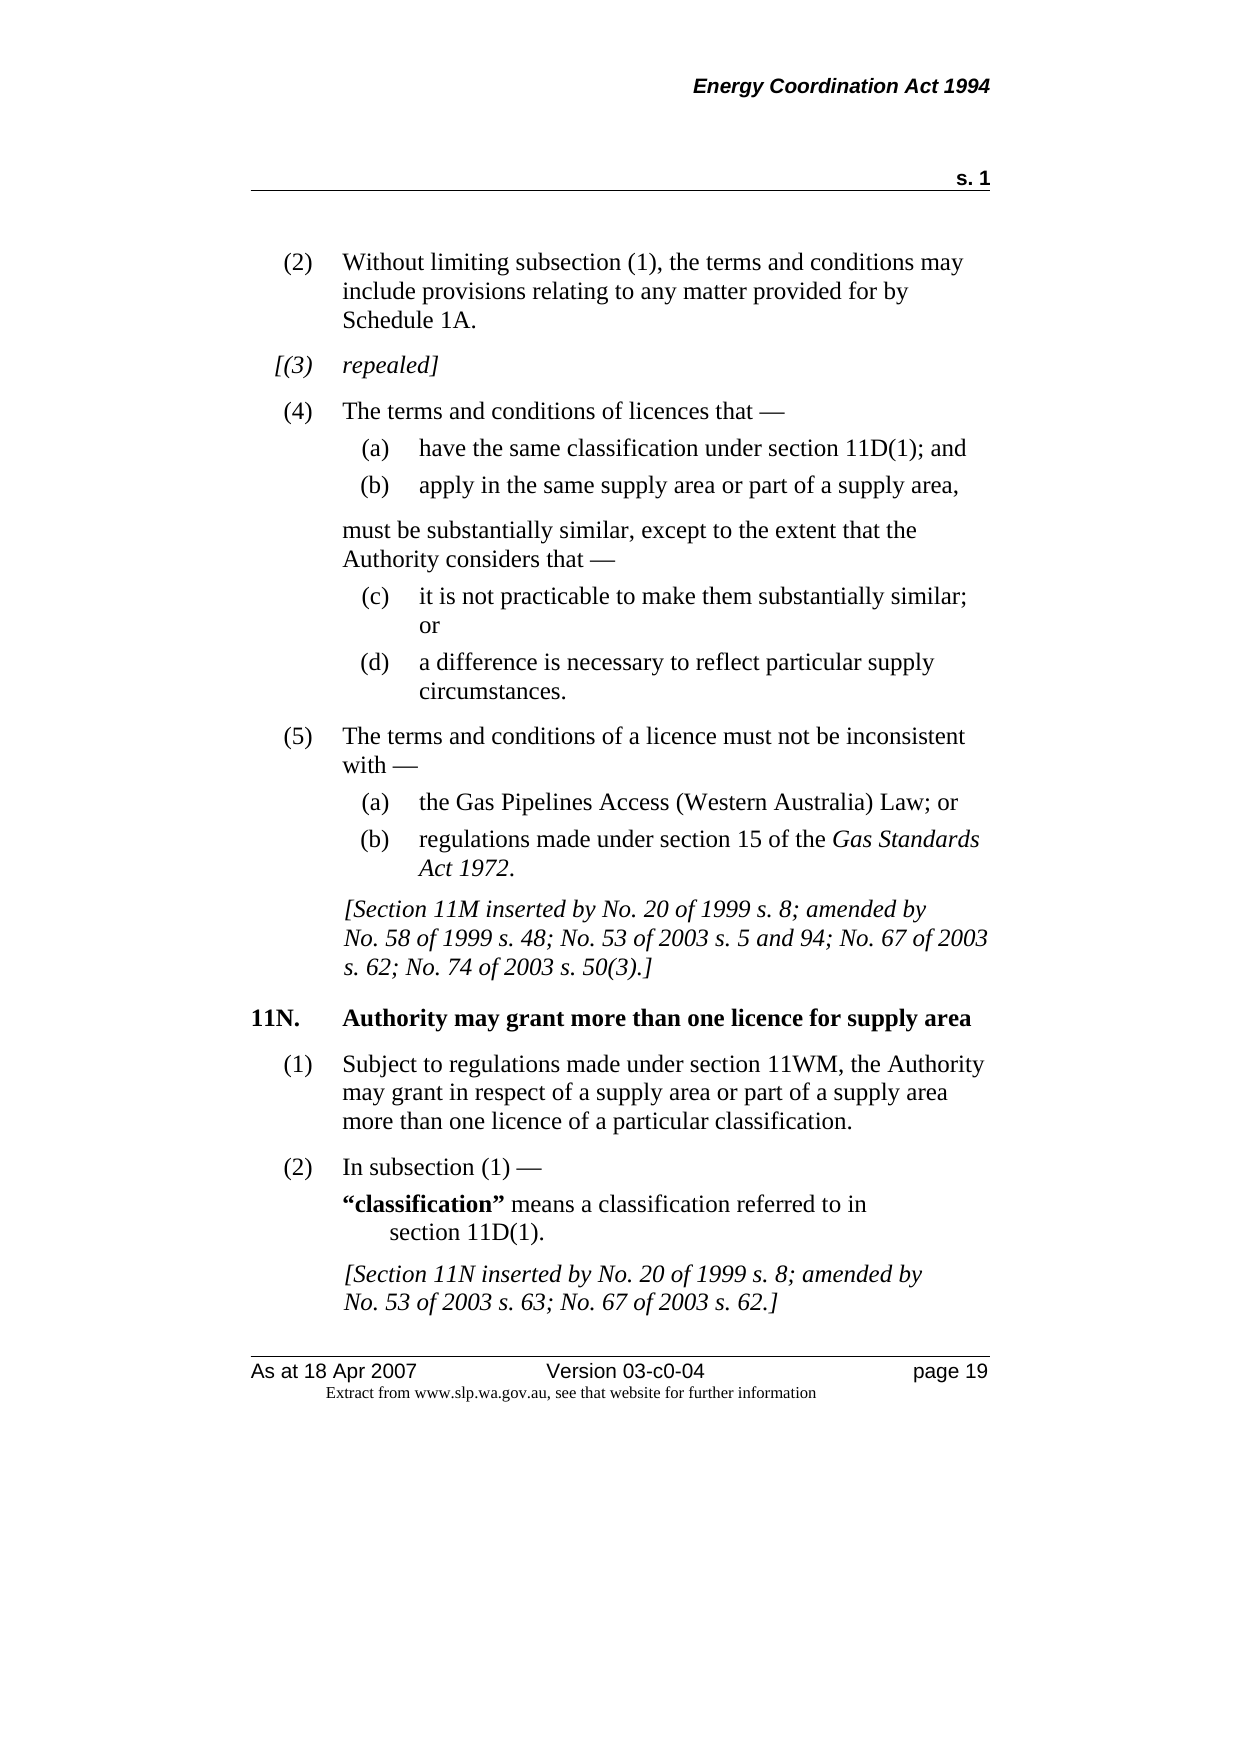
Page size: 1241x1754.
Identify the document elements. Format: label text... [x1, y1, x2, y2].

text (5) The terms and conditions of a licence must not be inconsistent with — [251, 721, 990, 779]
text (a) the Gas Pipelines Access (Western Australia) Law; or [251, 787, 990, 816]
text [(3) repealed] [251, 350, 990, 379]
text (b) apply in the same supply area or part of a supply area, [251, 470, 990, 499]
text “classification” means a classification referred to in section 11D(1). [251, 1189, 990, 1246]
text (c) it is not practicable to make them substantially similar; or [251, 581, 990, 639]
text (a) have the same classification under section 11D(1); and [251, 433, 990, 462]
text [Section 11M inserted by No. 20 of 1999 s. 8; amended by No. 58 of 1999 s. 48; No. 53 of 2003 s. 5 and 94; No. 67 of 2003 s. 62; No. 74 of 2003 s. 50(3).] [251, 894, 990, 980]
subtitle 11N. Authority may grant more than one licence for supply area [251, 1003, 990, 1032]
text (d) a difference is necessary to reflect particular supply circumstances. [251, 647, 990, 704]
text (b) regulations made under section 15 of the Gas Standards Act 1972. [251, 824, 990, 882]
text (1) Subject to regulations made under section 11WM, the Authority may grant in respect of a supply area or part of a supply area more than one licence of a particular classification. [251, 1049, 990, 1135]
text (2) Without limiting subsection (1), the terms and conditions may include provisions relating to any matter provided for by Schedule 1A. [251, 247, 990, 334]
text (4) The terms and conditions of licences that — [251, 396, 990, 424]
text must be substantially similar, except to the extent that the Authority considers that — [251, 515, 990, 573]
text (2) In subsection (1) — [251, 1152, 990, 1180]
text [Section 11N inserted by No. 20 of 1999 s. 8; amended by No. 53 of 2003 s. 63; No. 67 of 2003 s. 62.] [251, 1259, 990, 1316]
